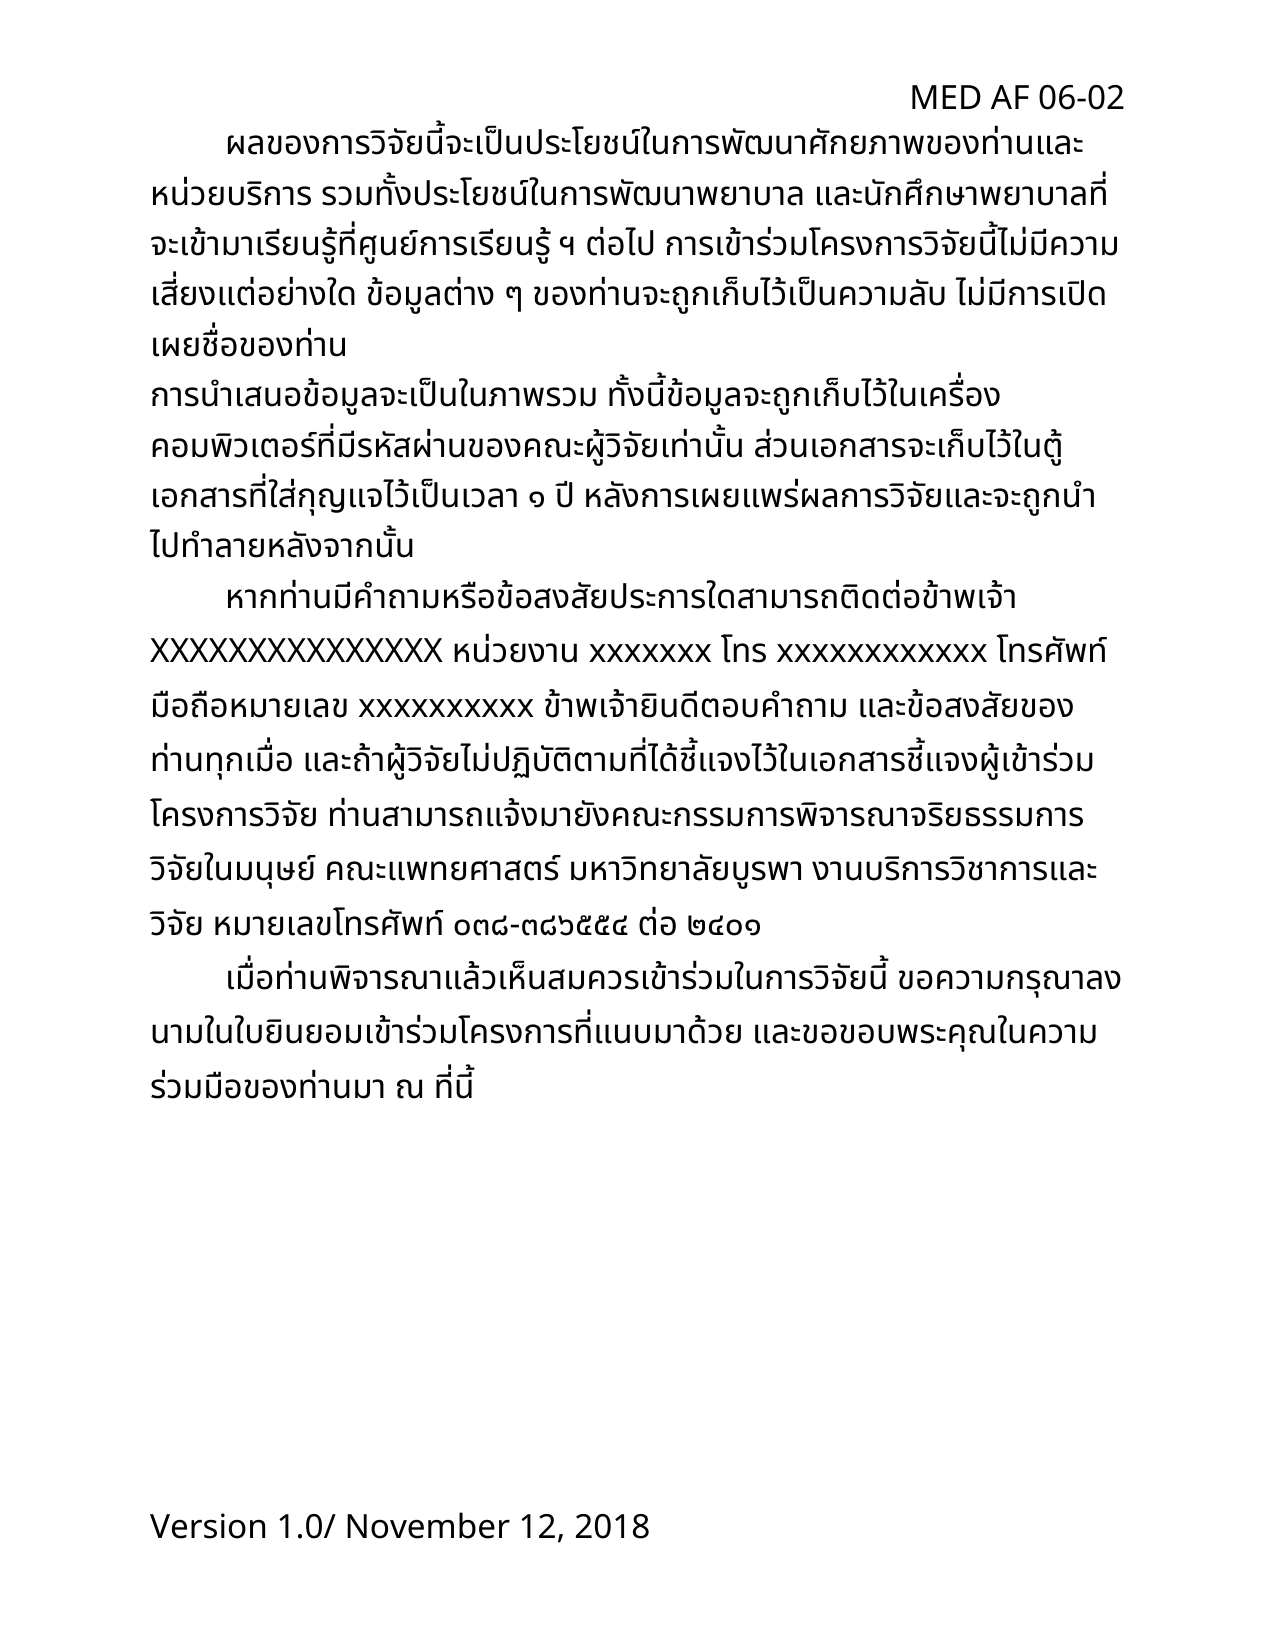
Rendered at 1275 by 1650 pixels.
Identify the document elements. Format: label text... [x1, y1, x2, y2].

text ผลของการวิจัยนี้จะเป็นประโยชน์ในการพัฒนาศักยภาพของท่านและหน่วยบริการ รวมทั้งประโยชน์ในการพัฒนาพยาบาล และนักศึกษาพยาบาลที่จะเข้ามาเรียนรู้ที่ศูนย์การเรียนรู้ ฯ ต่อไป การเข้าร่วมโครงการวิจัยนี้ไม่มีความเสี่ยงแต่อย่างใด ข้อมูลต่าง ๆ ของท่านจะถูกเก็บไว้เป็นความลับ ไม่มีการเปิดเผยชื่อของท่าน [150, 119, 1125, 371]
text เมื่อท่านพิจารณาแล้วเห็นสมควรเข้าร่วมในการวิจัยนี้ ขอความกรุณาลงนามในใบยินยอมเข้าร่วมโครงการที่แนบมาด้วย และขอขอบพระคุณในความร่วมมือของท่านมา ณ ที่นี้ [150, 954, 1125, 1113]
text หากท่านมีคำถามหรือข้อสงสัยประการใดสามารถติดต่อข้าพเจ้า XXXXXXXXXXXXXXX หน่วยงาน xxxxxxx โทร xxxxxxxxxxxx โทรศัพท์มือถือหมายเลข xxxxxxxxxx ข้าพเจ้ายินดีตอบคำถาม และข้อสงสัยของท่านทุกเมื่อ และถ้าผู้วิจัยไม่ปฏิบัติตามที่ได้ชี้แจงไว้ในเอกสารชี้แจงผู้เข้าร่วมโครงการวิจัย ท่านสามารถแจ้งมายังคณะกรรมการพิจารณาจริยธรรมการวิจัยในมนุษย์ คณะแพทยศาสตร์ มหาวิทยาลัยบูรพา งานบริการวิชาการและวิจัย หมายเลขโทรศัพท์ ๐๓๘-๓๘๖๕๕๔ ต่อ ๒๔๐๑ [150, 573, 1125, 950]
text การนำเสนอข้อมูลจะเป็นในภาพรวม ทั้งนี้ข้อมูลจะถูกเก็บไว้ในเครื่องคอมพิวเตอร์ที่มีรหัสผ่านของคณะผู้วิจัยเท่านั้น ส่วนเอกสารจะเก็บไว้ในตู้เอกสารที่ใส่กุญแจไว้เป็นเวลา ๑ ปี หลังการเผยแพร่ผลการวิจัยและจะถูกนำไปทำลายหลังจากนั้น [150, 371, 1125, 573]
